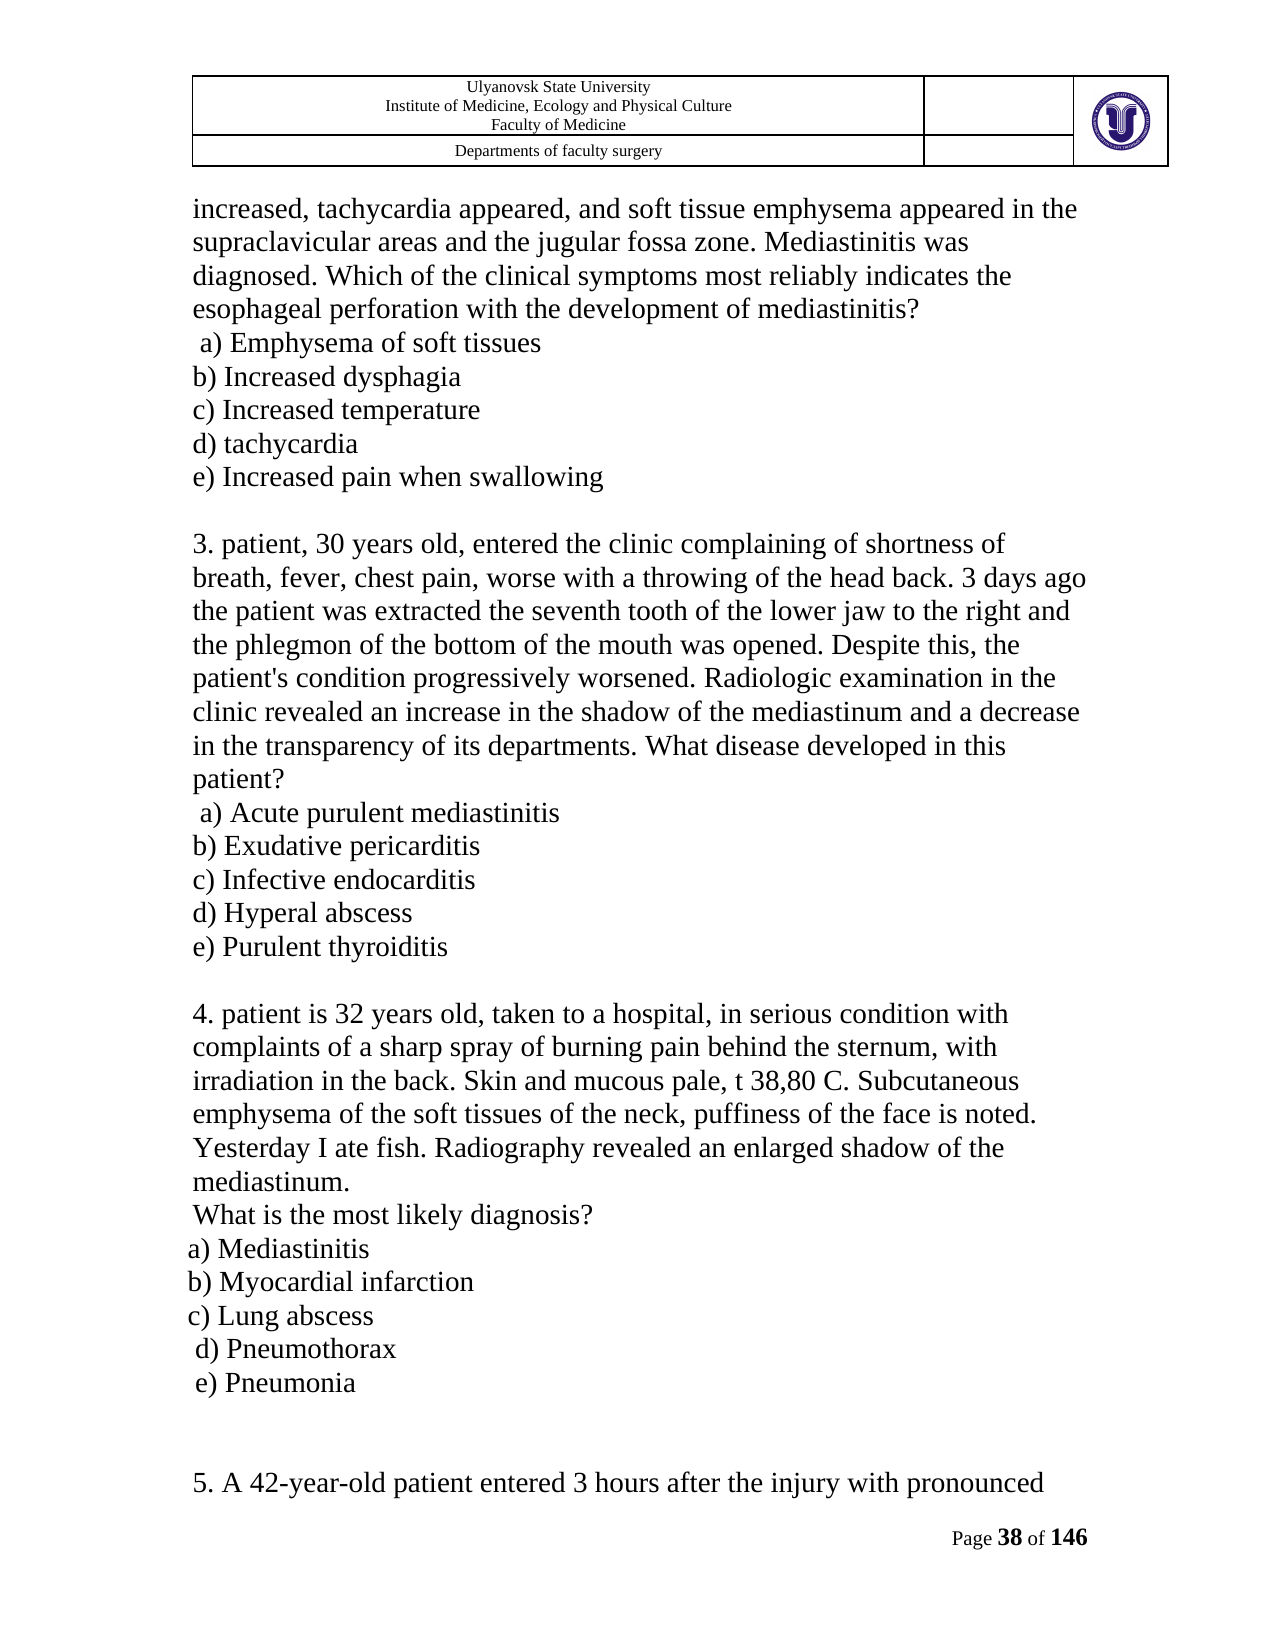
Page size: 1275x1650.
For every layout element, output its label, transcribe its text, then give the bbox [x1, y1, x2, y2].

text a) Acute purulent mediastinitis [192, 795, 1087, 828]
text c) Infective endocarditis [192, 862, 1087, 895]
text 4. patient is 32 years old, taken to a hospital, in serious condition with complaints of a sharp spray of burning pain behind the sternum, with irradiation in the back. Skin and mucous pale, t 38,80 С. Subcutaneous emphysema of the soft tissues of the neck, puffiness of the face is noted. Yesterday I ate fish. Radiography revealed an enlarged shadow of the mediastinum. [192, 996, 1087, 1197]
text What is the most likely diagnosis? [192, 1197, 1087, 1231]
text d) tachycardia [192, 426, 1087, 459]
text a) Emphysema of soft tissues [192, 325, 1087, 359]
picture [1091, 91, 1151, 151]
text b) Increased dysphagia [192, 359, 1087, 392]
text a) Mediastinitis [187, 1231, 1087, 1264]
text e) Purulent thyroiditis [192, 929, 1087, 962]
text d) Hyperal abscess [192, 895, 1087, 929]
text e) Pneumonia [187, 1365, 1087, 1398]
text c) Increased temperature [192, 392, 1087, 426]
text e) Increased pain when swallowing [192, 459, 1087, 493]
text d) Pneumothorax [187, 1331, 1087, 1365]
text b) Myocardial infarction [187, 1264, 1087, 1298]
text b) Exudative pericarditis [192, 828, 1087, 862]
text c) Lung abscess [187, 1298, 1087, 1331]
text 3. patient, 30 years old, entered the clinic complaining of shortness of breath, fever, chest pain, worse with a throwing of the head back. 3 days ago the patient was extracted the seventh tooth of the lower jaw to the right and the phlegmon of the bottom of the mouth was opened. Despite this, the patient's condition progressively worsened. Radiologic examination in the clinic revealed an increase in the shadow of the mediastinum and a decrease in the transparency of its departments. What disease developed in this patient? [192, 526, 1087, 795]
